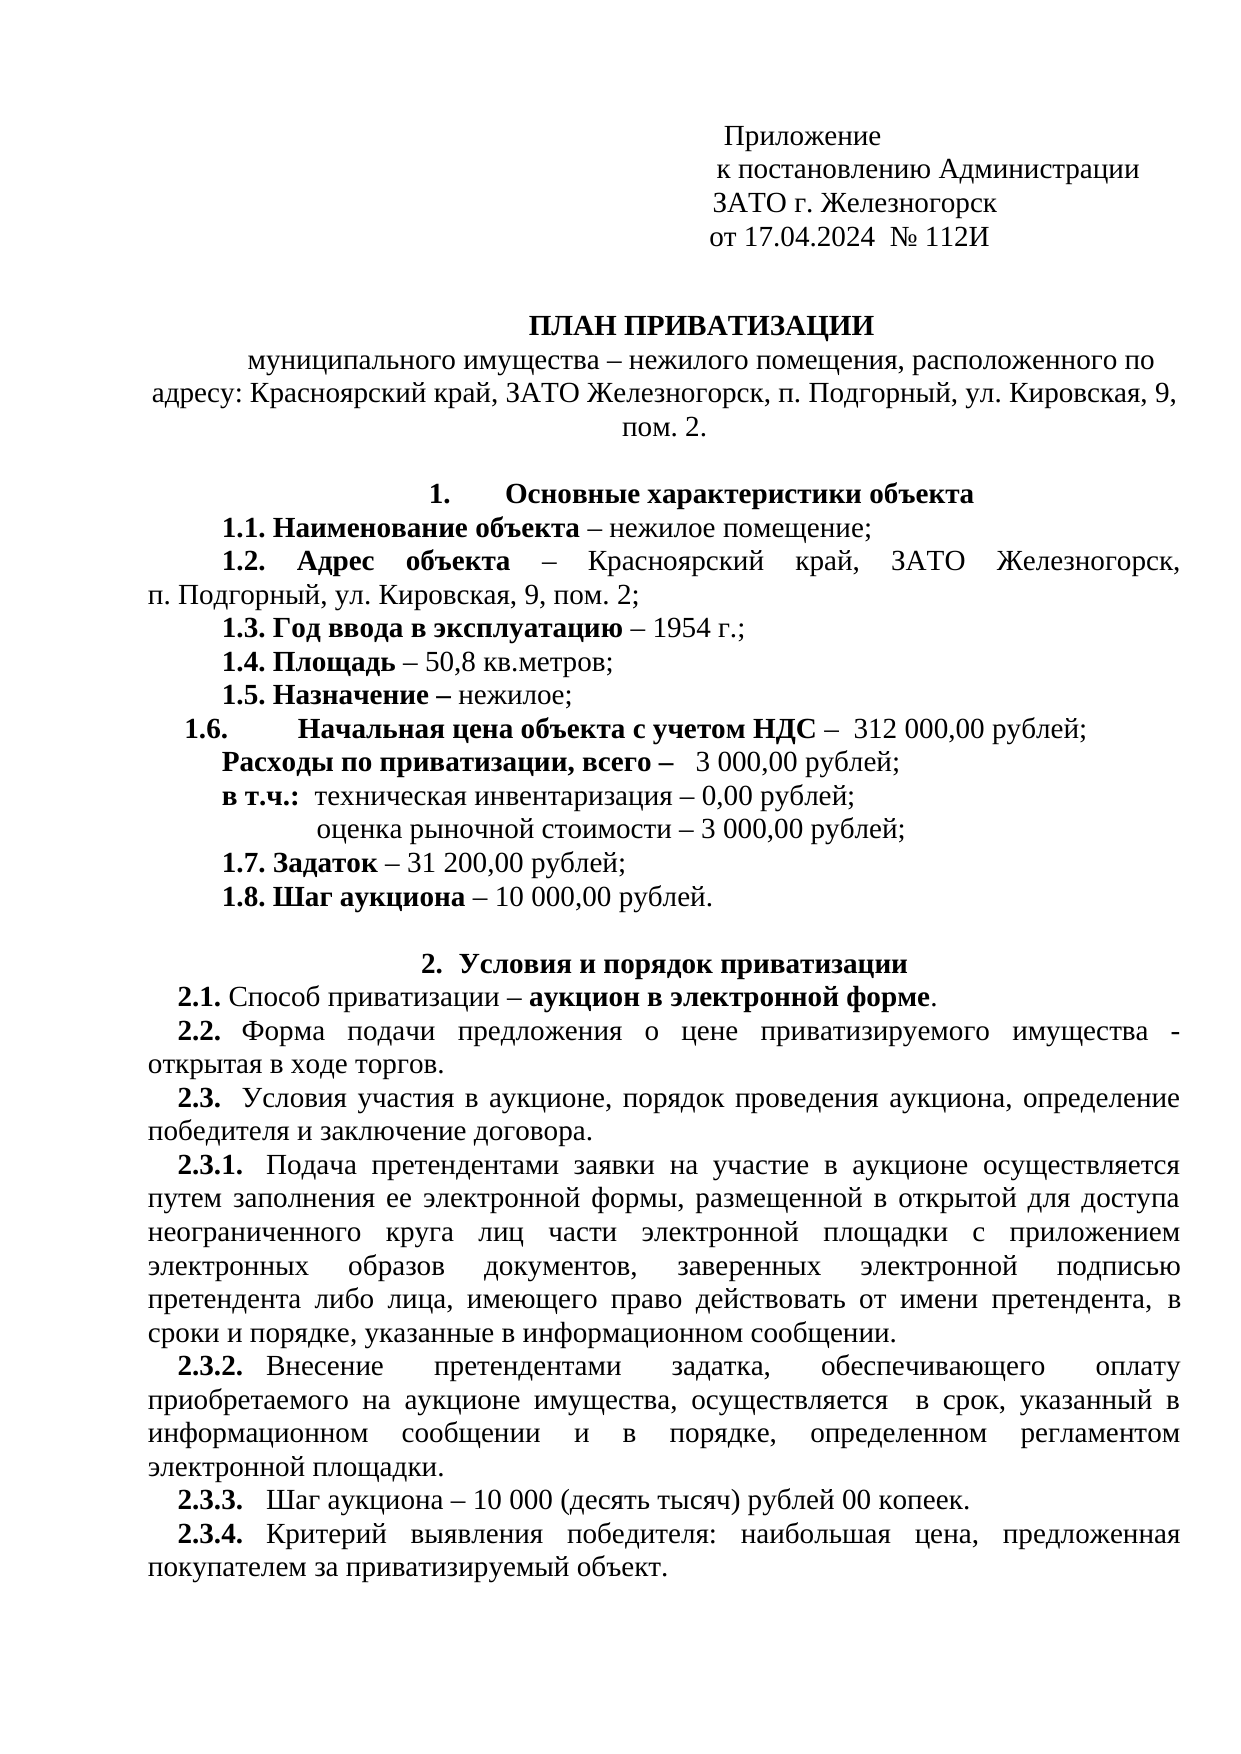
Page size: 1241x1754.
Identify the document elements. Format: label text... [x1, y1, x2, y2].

text 1.5. Назначение – нежилое; [148, 677, 1181, 711]
text муниципального имущества – нежилого помещения, расположенного по адресу: Красноярский край, ЗАТО Железногорск, п. Подгорный, ул. Кировская, 9, пом. 2. [148, 342, 1181, 443]
text 1.8. Шаг аукциона – 10 000,00 рублей. [148, 879, 1181, 912]
text от 17.04.2024 № 112И [148, 219, 1181, 252]
subtitle ПЛАН ПРИВАТИЗАЦИИ [148, 308, 1181, 342]
text 1.4. Площадь – 50,8 кв.метров; [148, 644, 1181, 677]
list Шаг аукциона – 10 000 (десять тысяч) рублей 00 копеек. [148, 1482, 1181, 1516]
text 1.3. Год ввода в эксплуатацию – 1954 г.; [148, 610, 1181, 644]
subtitle Приложение [148, 118, 1181, 152]
list Подача претендентами заявки на участие в аукционе осуществляется путем заполнения ее электронной формы, размещенной в открытой для доступа неограниченного круга лиц части электронной площадки с приложением электронных образов документов, заверенных электронной подписью претендента либо лица, имеющего право действовать от имени претендента, в сроки и порядке, указанные в информационном сообщении. [148, 1147, 1181, 1348]
list Форма подачи предложения о цене приватизируемого имущества - открытая в ходе торгов. [148, 1013, 1181, 1080]
text ЗАТО г. Железногорск [148, 185, 1181, 219]
text в т.ч.: техническая инвентаризация – 0,00 рублей; [177, 778, 1181, 812]
text 2.1. Способ приватизации – аукцион в электронной форме. [148, 979, 1181, 1013]
text оценка рыночной стоимости – 3 000,00 рублей; [177, 812, 1181, 845]
list Критерий выявления победителя: наибольшая цена, предложенная покупателем за приватизируемый объект. [148, 1516, 1181, 1583]
list Условия участия в аукционе, порядок проведения аукциона, определение победителя и заключение договора. [148, 1080, 1181, 1147]
text Расходы по приватизации, всего – 3 000,00 рублей; [177, 744, 1181, 778]
text 1.1. Наименование объекта – нежилое помещение; [148, 510, 1181, 543]
list Начальная цена объекта с учетом НДС – 312 000,00 рублей; [148, 711, 1181, 744]
text 1.7. Задаток – 31 200,00 рублей; [148, 845, 1181, 879]
list Условия и порядок приватизации [148, 946, 1181, 979]
list Внесение претендентами задатка, обеспечивающего оплату приобретаемого на аукционе имущества, осуществляется в срок, указанный в информационном сообщении и в порядке, определенном регламентом электронной площадки. [148, 1348, 1181, 1482]
list Основные характеристики объекта [148, 476, 1181, 510]
text к постановлению Администрации [148, 152, 1181, 185]
text 1.2. Адрес объекта – Красноярский край, ЗАТО Железногорск, п. Подгорный, ул. Кировская, 9, пом. 2; [148, 543, 1181, 610]
